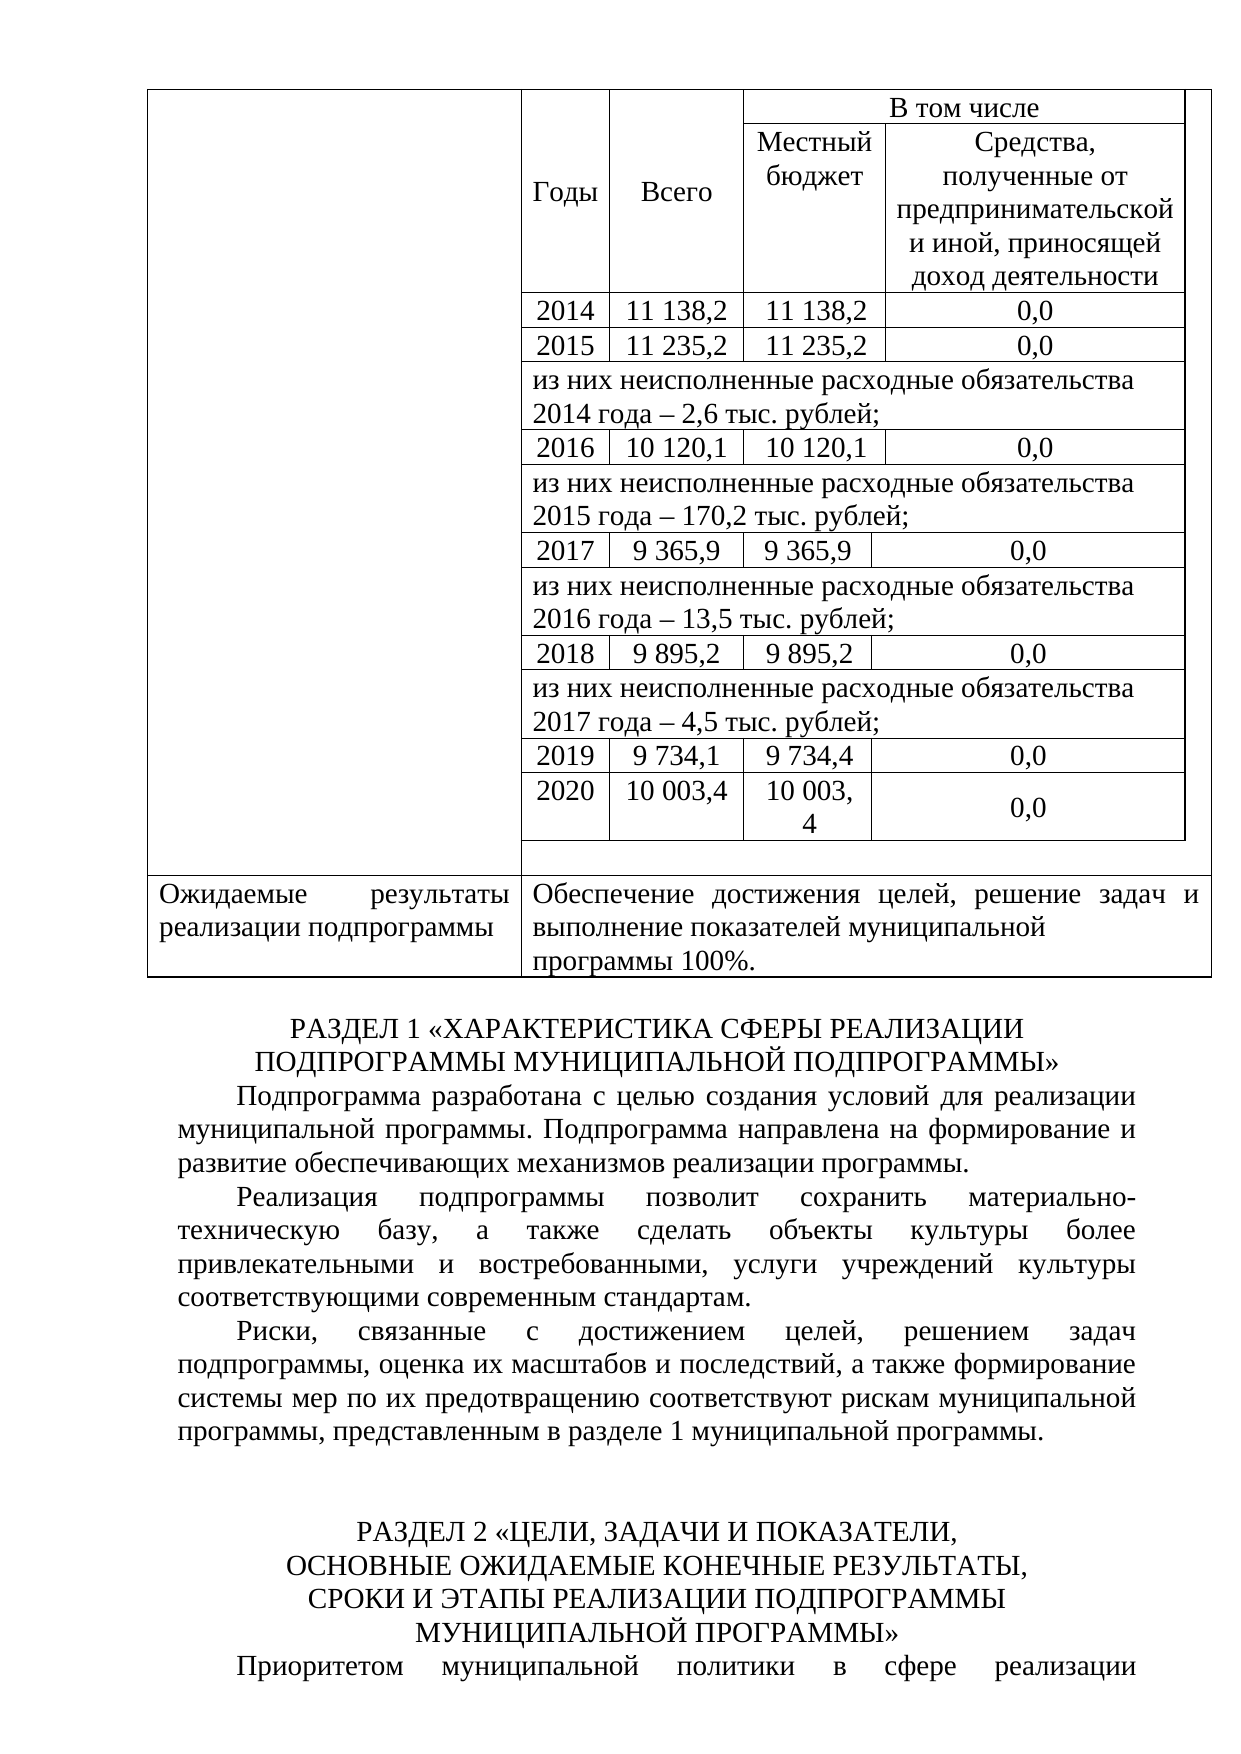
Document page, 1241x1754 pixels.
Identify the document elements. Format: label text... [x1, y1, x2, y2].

text СРОКИ И ЭТАПЫ РЕАЛИЗАЦИИ ПОДПРОГРАММЫ МУНИЦИПАЛЬНОЙ ПРОГРАММЫ» [177, 1581, 1137, 1648]
text РАЗДЕЛ 1 «ХАРАКТЕРИСТИКА СФЕРЫ РЕАЛИЗАЦИИ ПОДПРОГРАММЫ МУНИЦИПАЛЬНОЙ ПОДПРОГРАММЫ» [177, 1011, 1137, 1078]
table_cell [522, 90, 1211, 875]
text Подпрограмма разработана с целью создания условий для реализации муниципальной программы. Подпрограмма направлена на формирование и развитие обеспечивающих механизмов реализации программы. [177, 1078, 1137, 1179]
text Реализация подпрограммы позволит сохранить материально-техническую базу, а также сделать объекты культуры более привлекательными и востребованными, услуги учреждений культуры соответствующими современным стандартам. [177, 1179, 1137, 1313]
text Риски, связанные с достижением целей, решением задач подпрограммы, оценка их масштабов и последствий, а также формирование системы мер по их предотвращению соответствуют рискам муниципальной программы, представленным в разделе 1 муниципальной программы. [177, 1313, 1137, 1447]
table_cell Обеспечение достижения целей, решение задач и выполнение показателей муниципальной программы 100%. [522, 876, 1211, 976]
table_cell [148, 90, 521, 875]
text ОСНОВНЫЕ ОЖИДАЕМЫЕ КОНЕЧНЫЕ РЕЗУЛЬТАТЫ, [177, 1548, 1137, 1581]
table_cell Ожидаемые результаты реализации подпрограммы [148, 876, 521, 976]
text РАЗДЕЛ 2 «ЦЕЛИ, ЗАДАЧИ И ПОКАЗАТЕЛИ, [177, 1514, 1137, 1548]
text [177, 1648, 1137, 1682]
